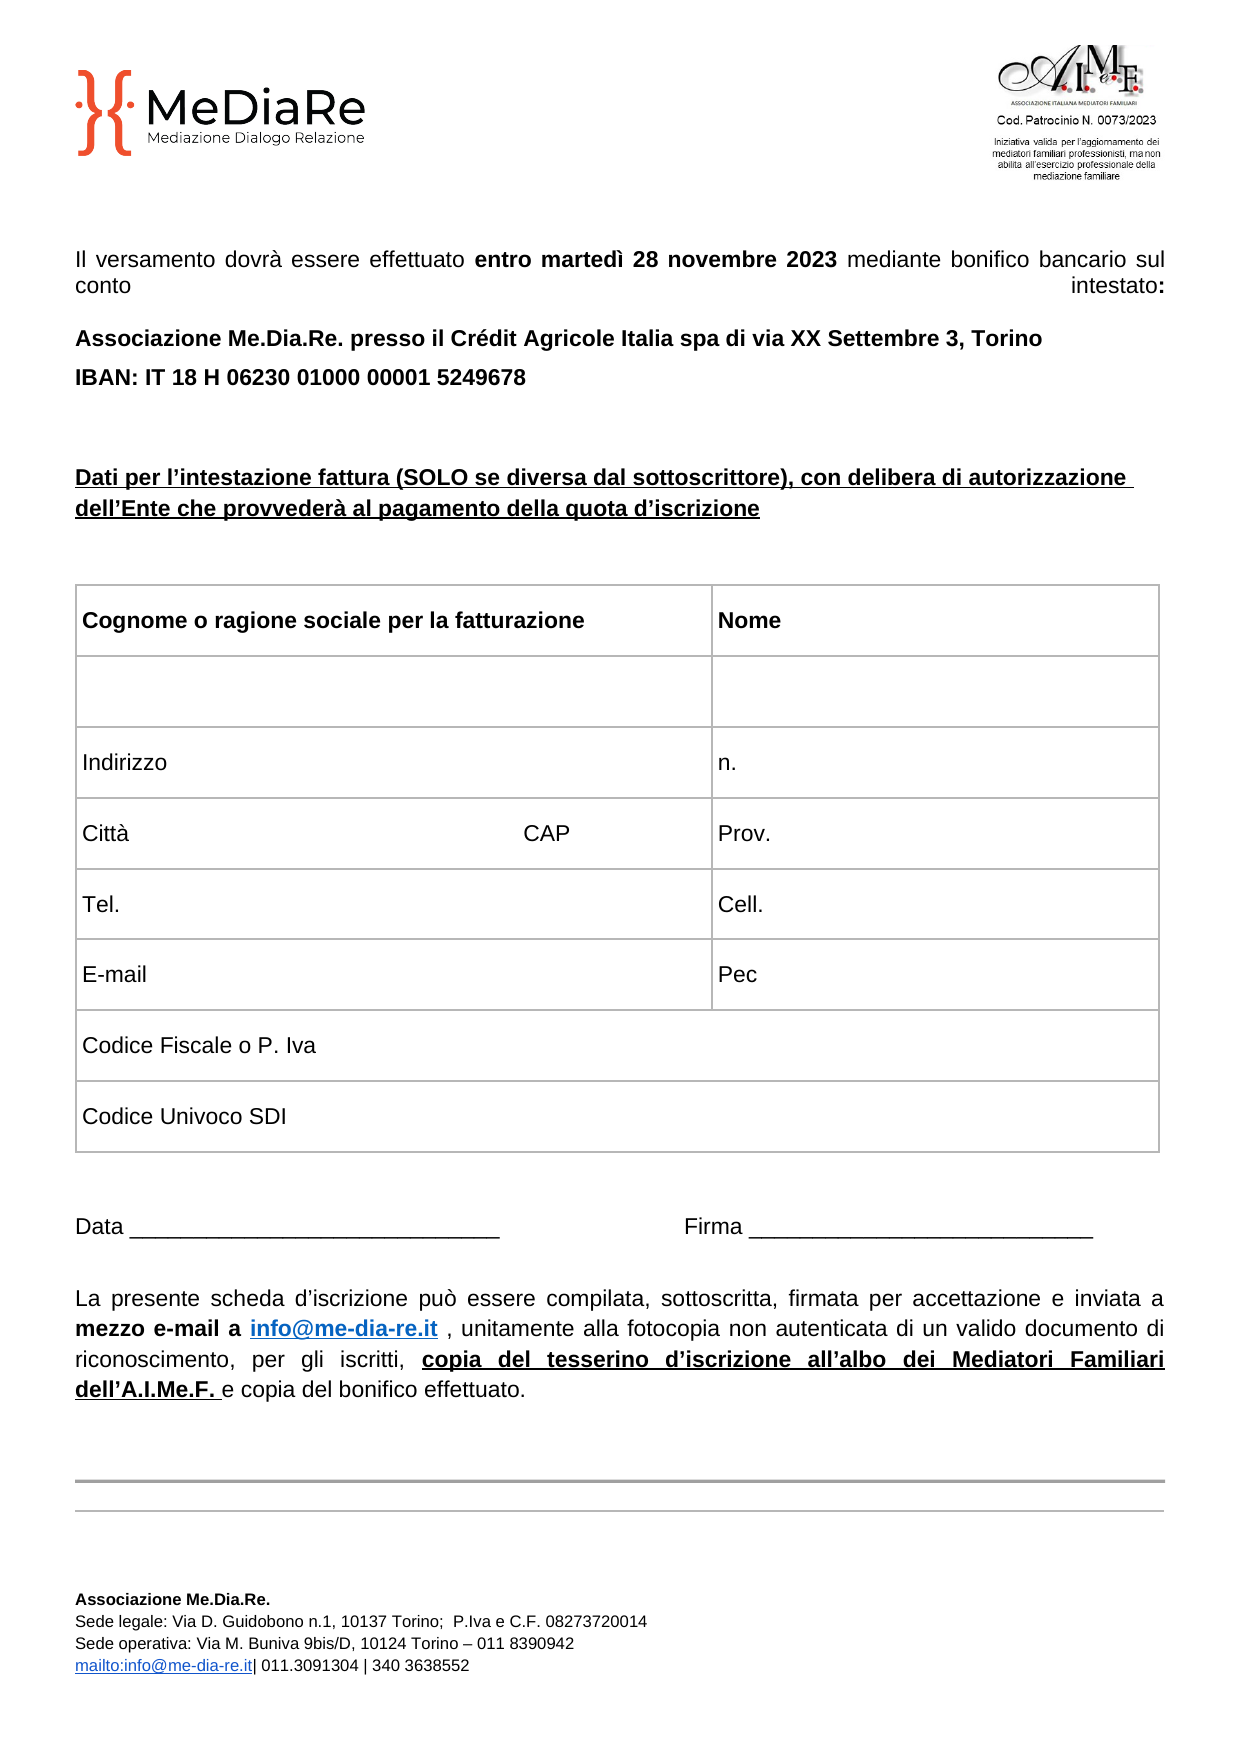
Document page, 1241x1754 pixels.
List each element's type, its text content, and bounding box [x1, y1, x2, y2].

table_header Nome [713, 586, 1158, 655]
table_cell E-mail [77, 940, 711, 1009]
picture [979, 45, 1173, 182]
table_cell Pec [713, 940, 1158, 1009]
text Dati per l’intestazione fattura (SOLO se diversa dal sottoscrittore), con delibera di autorizzazione dell’Ente che provvederà al pagamento della quota d’iscrizione [75, 464, 1165, 521]
table_cell Prov. [713, 799, 1158, 867]
table_cell [77, 657, 711, 726]
table_cell Città CAP [77, 799, 711, 867]
text Associazione Me.Dia.Re. presso il Crédit Agricole Italia spa di via XX Settembre 3, Torino [75, 324, 1165, 351]
table_cell Codice Fiscale o P. Iva [77, 1011, 1158, 1080]
text La presente scheda d’iscrizione può essere compilata, sottoscritta, firmata per accettazione e inviata a mezzo e-mail a info@me-dia-re.it , unitamente alla fotocopia non autenticata di un valido documento di riconoscimento, per gli iscritti, copia del tesserino d’iscrizione all’albo dei Mediatori Familiari dell’A.I.Me.F. e copia del bonifico effettuato. [75, 1285, 1165, 1402]
table_cell Codice Univoco SDI [77, 1082, 1158, 1151]
table_header Cognome o ragione sociale per la fatturazione [77, 586, 711, 655]
table_cell [713, 657, 1158, 726]
table_cell n. [713, 728, 1158, 797]
text Il versamento dovrà essere effettuato entro martedì 28 novembre 2023 mediante bonifico bancario sul conto intestato: [75, 246, 1165, 324]
text IBAN: IT 18 H 06230 01000 00001 5249678 [75, 364, 1165, 390]
table_cell Tel. [77, 870, 711, 938]
table_cell Indirizzo [77, 728, 711, 797]
table_cell Cell. [713, 870, 1158, 938]
text Data _____________________________ Firma ___________________________ [75, 1213, 1165, 1239]
picture [75, 70, 365, 156]
